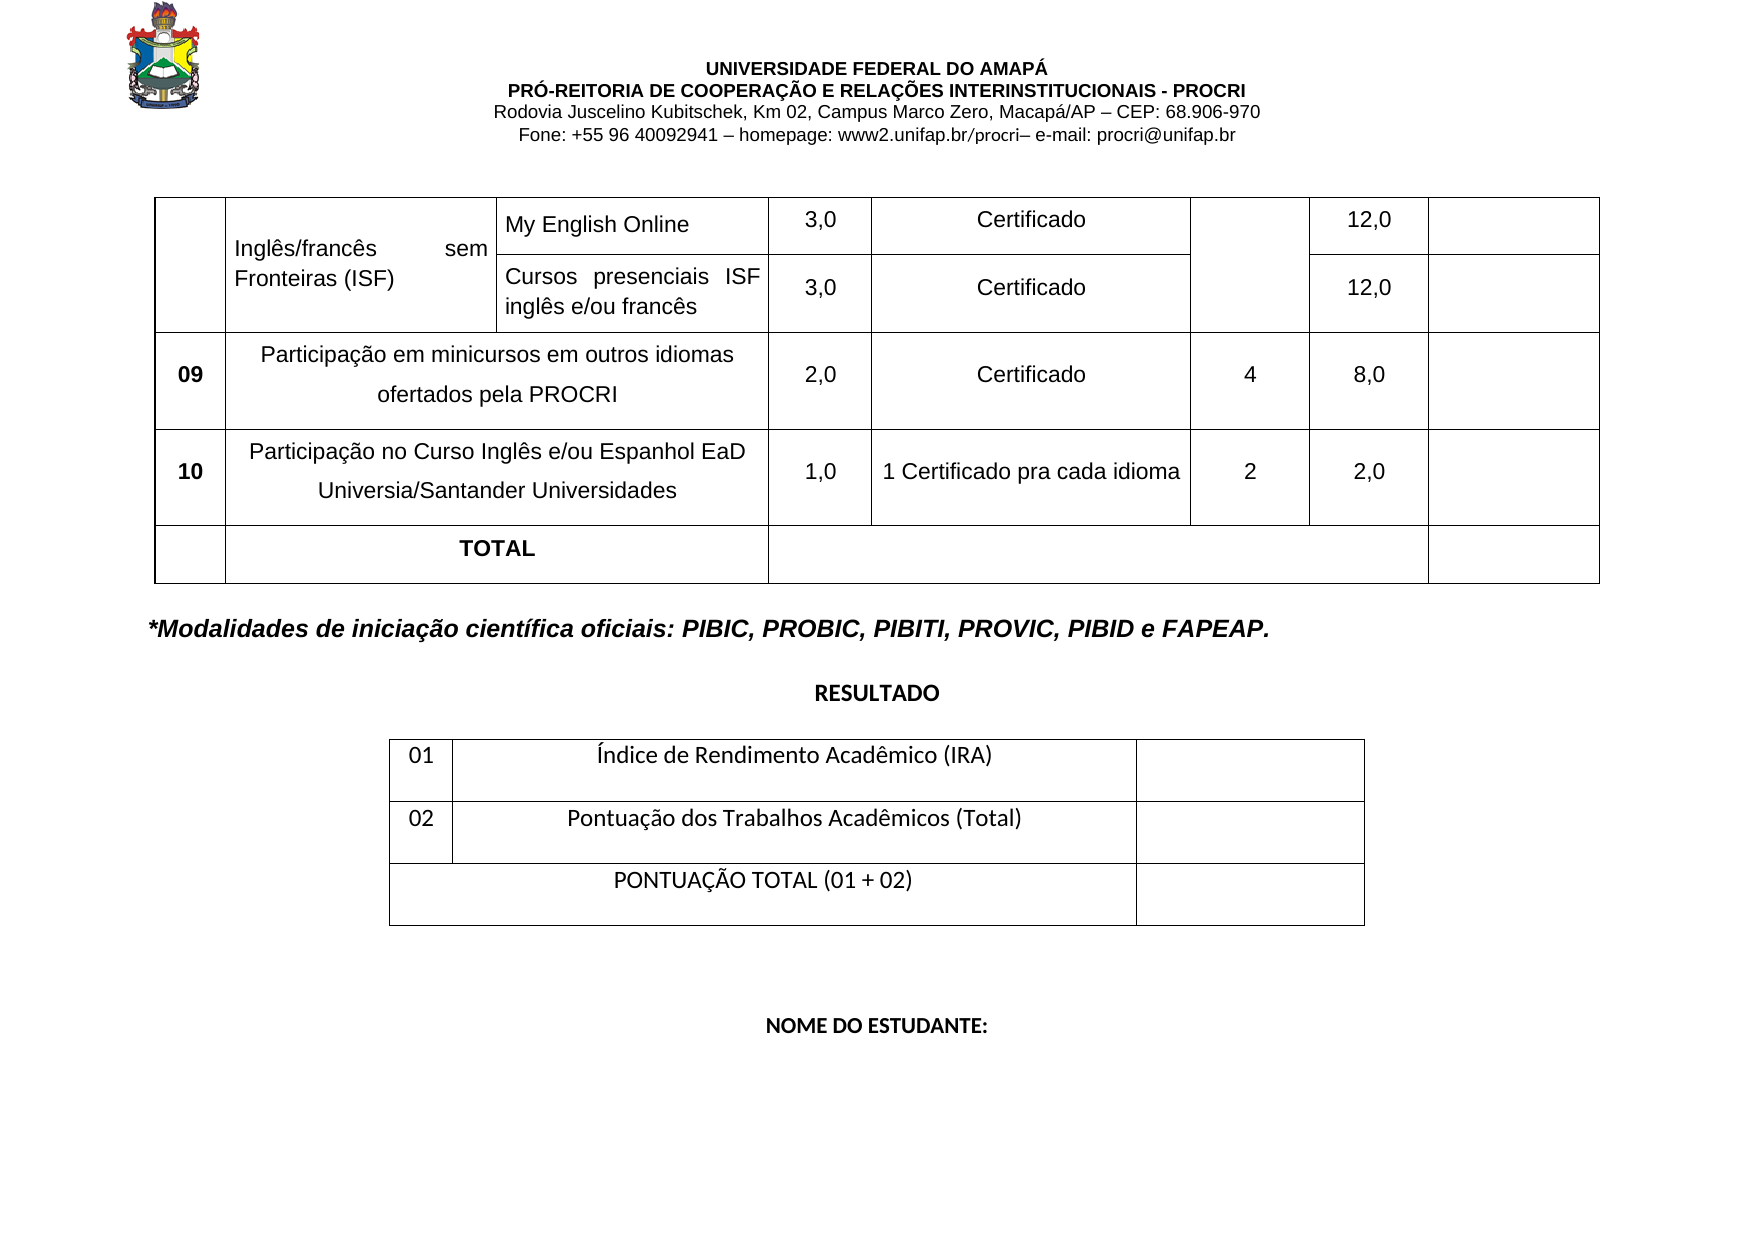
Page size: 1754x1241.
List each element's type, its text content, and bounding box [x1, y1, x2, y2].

table_cell 08 [156, 198, 225, 332]
text RESULTADO [148, 677, 1606, 708]
table_cell 2 [1191, 430, 1309, 525]
table_cell Pontuação dos Trabalhos Acadêmicos (Total) [453, 802, 1136, 863]
table_cell 02 [390, 802, 452, 863]
table_cell PONTUAÇÃO TOTAL (01 + 02) [390, 864, 1136, 925]
list *Modalidades de iniciação científica oficiais: PIBIC, PROBIC, PIBITI, PROVIC, PIBID e FAPEAP. [148, 614, 1606, 643]
text NOME DO ESTUDANTE: [148, 1011, 1606, 1039]
table_cell 12,0 [1310, 198, 1428, 254]
table_cell [1429, 198, 1599, 254]
table_cell [769, 526, 1428, 582]
table_cell Certificado [872, 255, 1190, 332]
table_cell [156, 526, 225, 582]
table_cell [1429, 430, 1599, 525]
table_cell [1429, 526, 1599, 582]
table_cell Participação no Curso Inglês e/ou Espanhol EaD Universia/Santander Universidades [226, 430, 768, 525]
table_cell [226, 198, 496, 332]
table_cell 2,0 [769, 333, 871, 428]
table_cell 4 [1191, 333, 1309, 428]
table_header 01 [390, 740, 452, 801]
table_cell 3,0 [769, 255, 871, 332]
table_cell 3,0 [769, 198, 871, 254]
table_header Índice de Rendimento Acadêmico (IRA) [453, 740, 1136, 801]
table_cell 1,0 [769, 430, 871, 525]
table_cell 8,0 [1310, 333, 1428, 428]
table_cell My English Online [497, 198, 768, 254]
table_cell Certificado [872, 333, 1190, 428]
table_cell 09 [156, 333, 225, 428]
table_cell 2,0 [1310, 430, 1428, 525]
table_cell TOTAL [226, 526, 768, 582]
table_cell 1 Certificado pra cada idioma [872, 430, 1190, 525]
table_cell [1137, 802, 1364, 863]
table_cell Cursos presenciais ISF inglês e/ou francês [497, 255, 768, 332]
table_cell Participação em minicursos em outros idiomas ofertados pela PROCRI [226, 333, 768, 428]
table_cell 4 [1191, 198, 1309, 332]
table_cell [1137, 864, 1364, 925]
table_cell Certificado [872, 198, 1190, 254]
table_cell [1429, 333, 1599, 428]
table_header [1137, 740, 1364, 801]
table_cell [1429, 255, 1599, 332]
table_cell 12,0 [1310, 255, 1428, 332]
table_cell 10 [156, 430, 225, 525]
